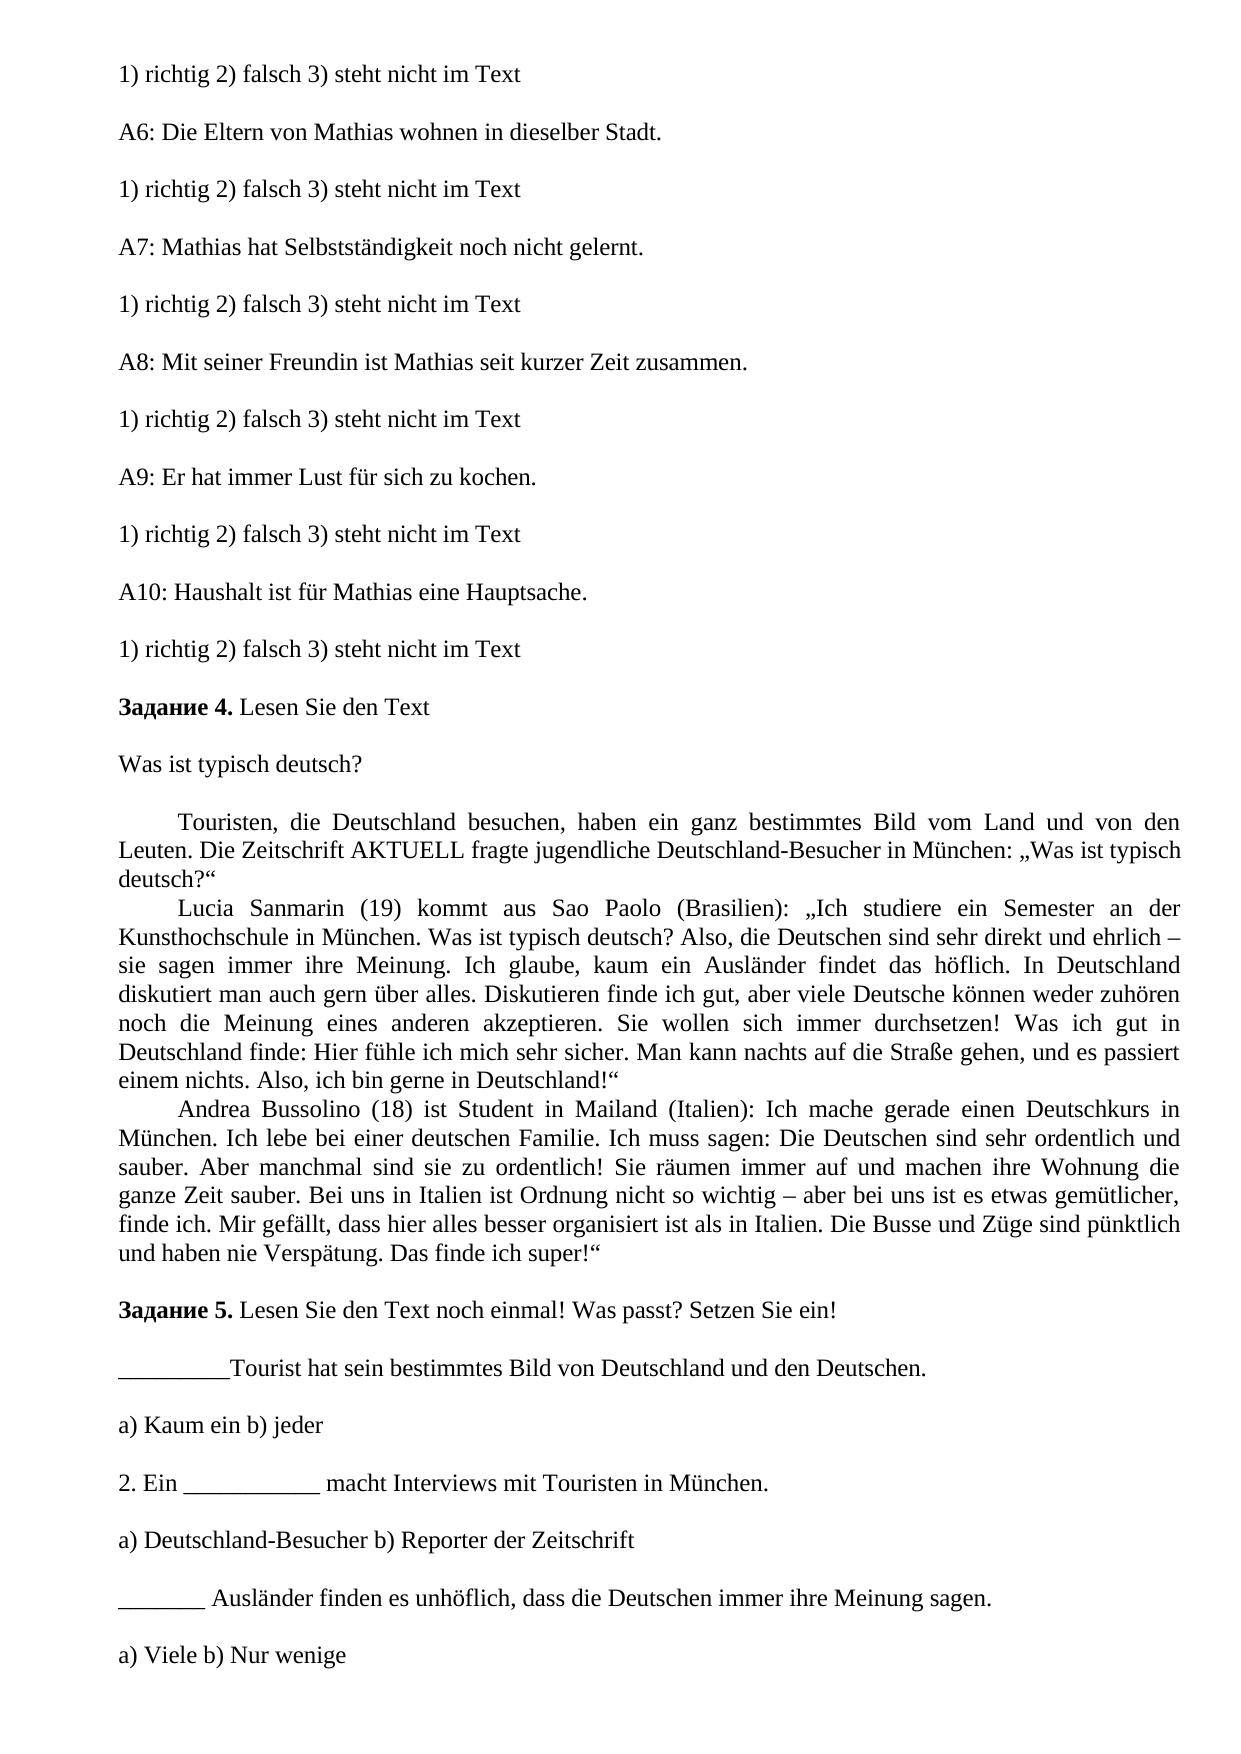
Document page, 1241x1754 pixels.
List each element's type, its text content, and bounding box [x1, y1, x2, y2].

text A6: Die Eltern von Mathias wohnen in dieselber Stadt. [118, 117, 1181, 145]
text Lucia Sanmarin (19) kommt aus Sao Paolo (Brasilien): „Ich studiere ein Semester an der Kunsthochschule in München. Was ist typisch deutsch? Also, die Deutschen sind sehr direkt und ehrlich – sie sagen immer ihre Meinung. Ich glaube, kaum ein Ausländer findet das höflich. In Deutschland diskutiert man auch gern über alles. Diskutieren finde ich gut, aber viele Deutsche können weder zuhören noch die Meinung eines anderen akzeptieren. Sie wollen sich immer durchsetzen! Was ich gut in Deutschland finde: Hier fühle ich mich sehr sicher. Man kann nachts auf die Straße gehen, und es passiert einem nichts. Also, ich bin gerne in Deutschland!“ [118, 893, 1181, 1094]
text Andrea Bussolino (18) ist Student in Mailand (Italien): Ich mache gerade einen Deutschkurs in München. Ich lebe bei einer deutschen Familie. Ich muss sagen: Die Deutschen sind sehr ordentlich und sauber. Aber manchmal sind sie zu ordentlich! Sie räumen immer auf und machen ihre Wohnung die ganze Zeit sauber. Bei uns in Italien ist Ordnung nicht so wichtig – aber bei uns ist es etwas gemütlicher, finde ich. Mir gefällt, dass hier alles besser organisiert ist als in Italien. Die Busse und Züge sind pünktlich und haben nie Verspätung. Das finde ich super!“ [118, 1094, 1181, 1267]
text A9: Er hat immer Lust für sich zu kochen. [118, 462, 1181, 490]
text Touristen, die Deutschland besuchen, haben ein ganz bestimmtes Bild vom Land und von den Leuten. Die Zeitschrift AKTUELL fragte jugendliche Deutschland-Besucher in München: „Was ist typisch deutsch?“ [118, 807, 1181, 893]
text _______ Ausländer finden es unhöflich, dass die Deutschen immer ihre Meinung sagen. [118, 1583, 1181, 1612]
text a) Viele b) Nur wenige [118, 1640, 1181, 1669]
text _________Tourist hat sein bestimmtes Bild von Deutschland und den Deutschen. [118, 1353, 1181, 1382]
text Задание 5. Lesen Sie den Text noch einmal! Was passt? Setzen Sie ein! [118, 1295, 1181, 1324]
text a) Deutschland-Besucher b) Reporter der Zeitschrift [118, 1525, 1181, 1554]
text 1) richtig 2) falsch 3) steht nicht im Text [118, 174, 1181, 203]
text A7: Mathias hat Selbstständigkeit noch nicht gelernt. [118, 232, 1181, 260]
text 1) richtig 2) falsch 3) steht nicht im Text [118, 634, 1181, 663]
text 1) richtig 2) falsch 3) steht nicht im Text [118, 404, 1181, 433]
text Задание 4. Lesen Sie den Text [118, 692, 1181, 720]
text Was ist typisch deutsch? [118, 749, 1181, 778]
text 2. Ein ___________ macht Interviews mit Touristen in München. [118, 1468, 1181, 1497]
text 1) richtig 2) falsch 3) steht nicht im Text [118, 59, 1181, 88]
text 1) richtig 2) falsch 3) steht nicht im Text [118, 289, 1181, 318]
text 1) richtig 2) falsch 3) steht nicht im Text [118, 519, 1181, 548]
text a) Kaum ein b) jeder [118, 1410, 1181, 1439]
text A10: Haushalt ist für Mathias eine Hauptsache. [118, 577, 1181, 605]
text A8: Mit seiner Freundin ist Mathias seit kurzer Zeit zusammen. [118, 347, 1181, 375]
